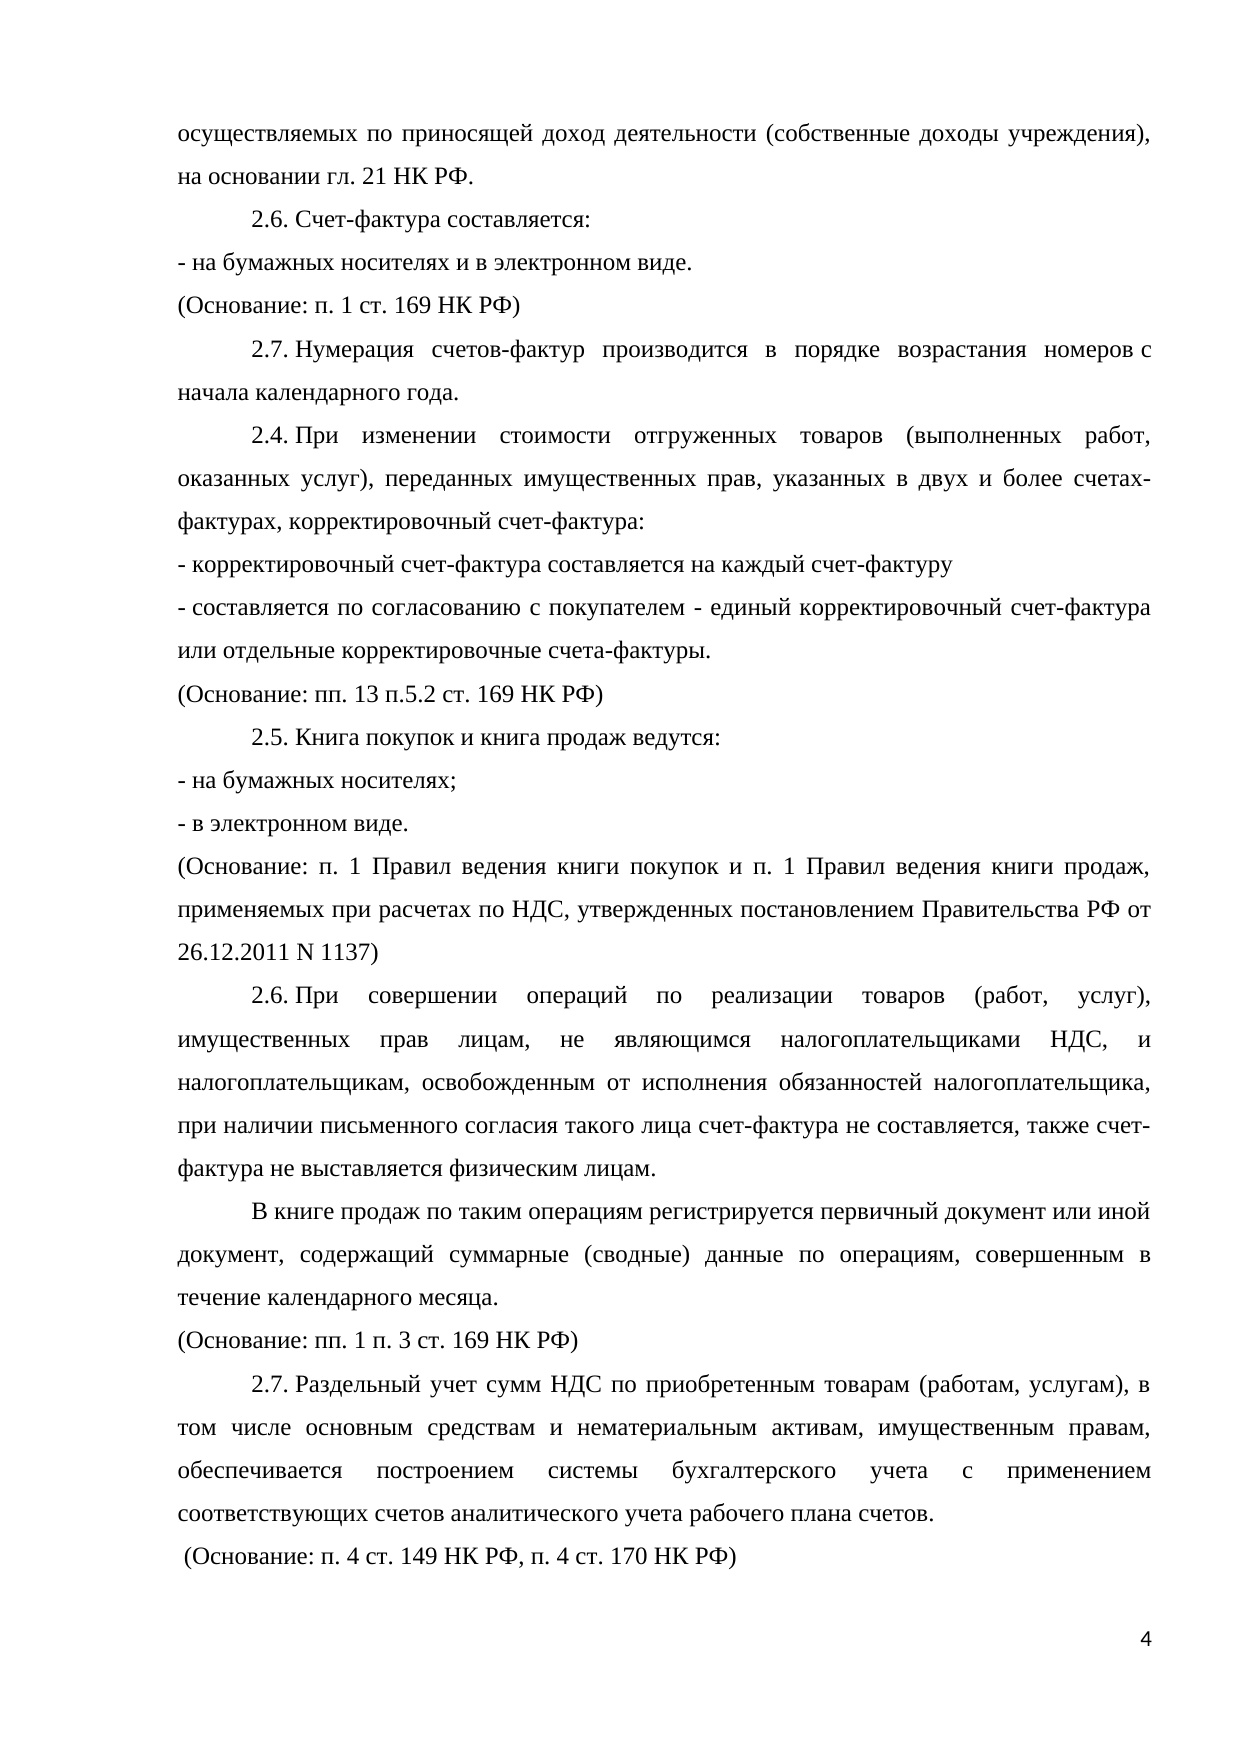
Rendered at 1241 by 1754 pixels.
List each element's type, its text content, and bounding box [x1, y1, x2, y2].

text (Основание: п. 1 Правил ведения книги покупок и п. 1 Правил ведения книги продаж, применяемых при расчетах по НДС, утвержденных постановлением Правительства РФ от 26.12.2011 N 1137) [177, 851, 1152, 966]
text - составляется по согласованию с покупателем - единый корректировочный счет-фактура или отдельные корректировочные счета-фактуры. [177, 592, 1152, 664]
text (Основание: пп. 1 п. 3 ст. 169 НК РФ) [177, 1326, 1152, 1354]
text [177, 118, 1152, 190]
text - в электронном виде. [177, 808, 1152, 837]
text 2.6. Счет-фактура составляется: [177, 204, 1152, 233]
text 2.7. Раздельный учет сумм НДС по приобретенным товарам (работам, услугам), в том числе основным средствам и нематериальным активам, имущественным правам, обеспечивается построением системы бухгалтерского учета с применением соответствующих счетов аналитического учета рабочего плана счетов. [177, 1369, 1152, 1527]
text 2.6. При совершении операций по реализации товаров (работ, услуг), имущественных прав лицам, не являющимся налогоплательщиками НДС, и налогоплательщикам, освобожденным от исполнения обязанностей налогоплательщика, при наличии письменного согласия такого лица счет-фактура не составляется, также счет-фактура не выставляется физическим лицам. [177, 981, 1152, 1182]
text (Основание: пп. 13 п.5.2 ст. 169 НК РФ) [177, 679, 1152, 707]
text В книге продаж по таким операциям регистрируется первичный документ или иной документ, содержащий суммарные (сводные) данные по операциям, совершенным в течение календарного месяца. [177, 1196, 1152, 1311]
text (Основание: п. 4 ст. 149 НК РФ, п. 4 ст. 170 НК РФ) [177, 1541, 1152, 1570]
text 2.5. Книга покупок и книга продаж ведутся: [177, 722, 1152, 751]
text - корректировочный счет-фактура составляется на каждый счет-фактуру [177, 549, 1152, 578]
text 2.7. Нумерация счетов-фактур производится в порядке возрастания номеров с начала календарного года. [177, 334, 1152, 406]
text 2.4. При изменении стоимости отгруженных товаров (выполненных работ, оказанных услуг), переданных имущественных прав, указанных в двух и более счетах-фактурах, корректировочный счет-фактура: [177, 420, 1152, 535]
text - на бумажных носителях; [177, 765, 1152, 794]
text (Основание: п. 1 ст. 169 НК РФ) [177, 291, 1152, 319]
text - на бумажных носителях и в электронном виде. [177, 247, 1152, 276]
